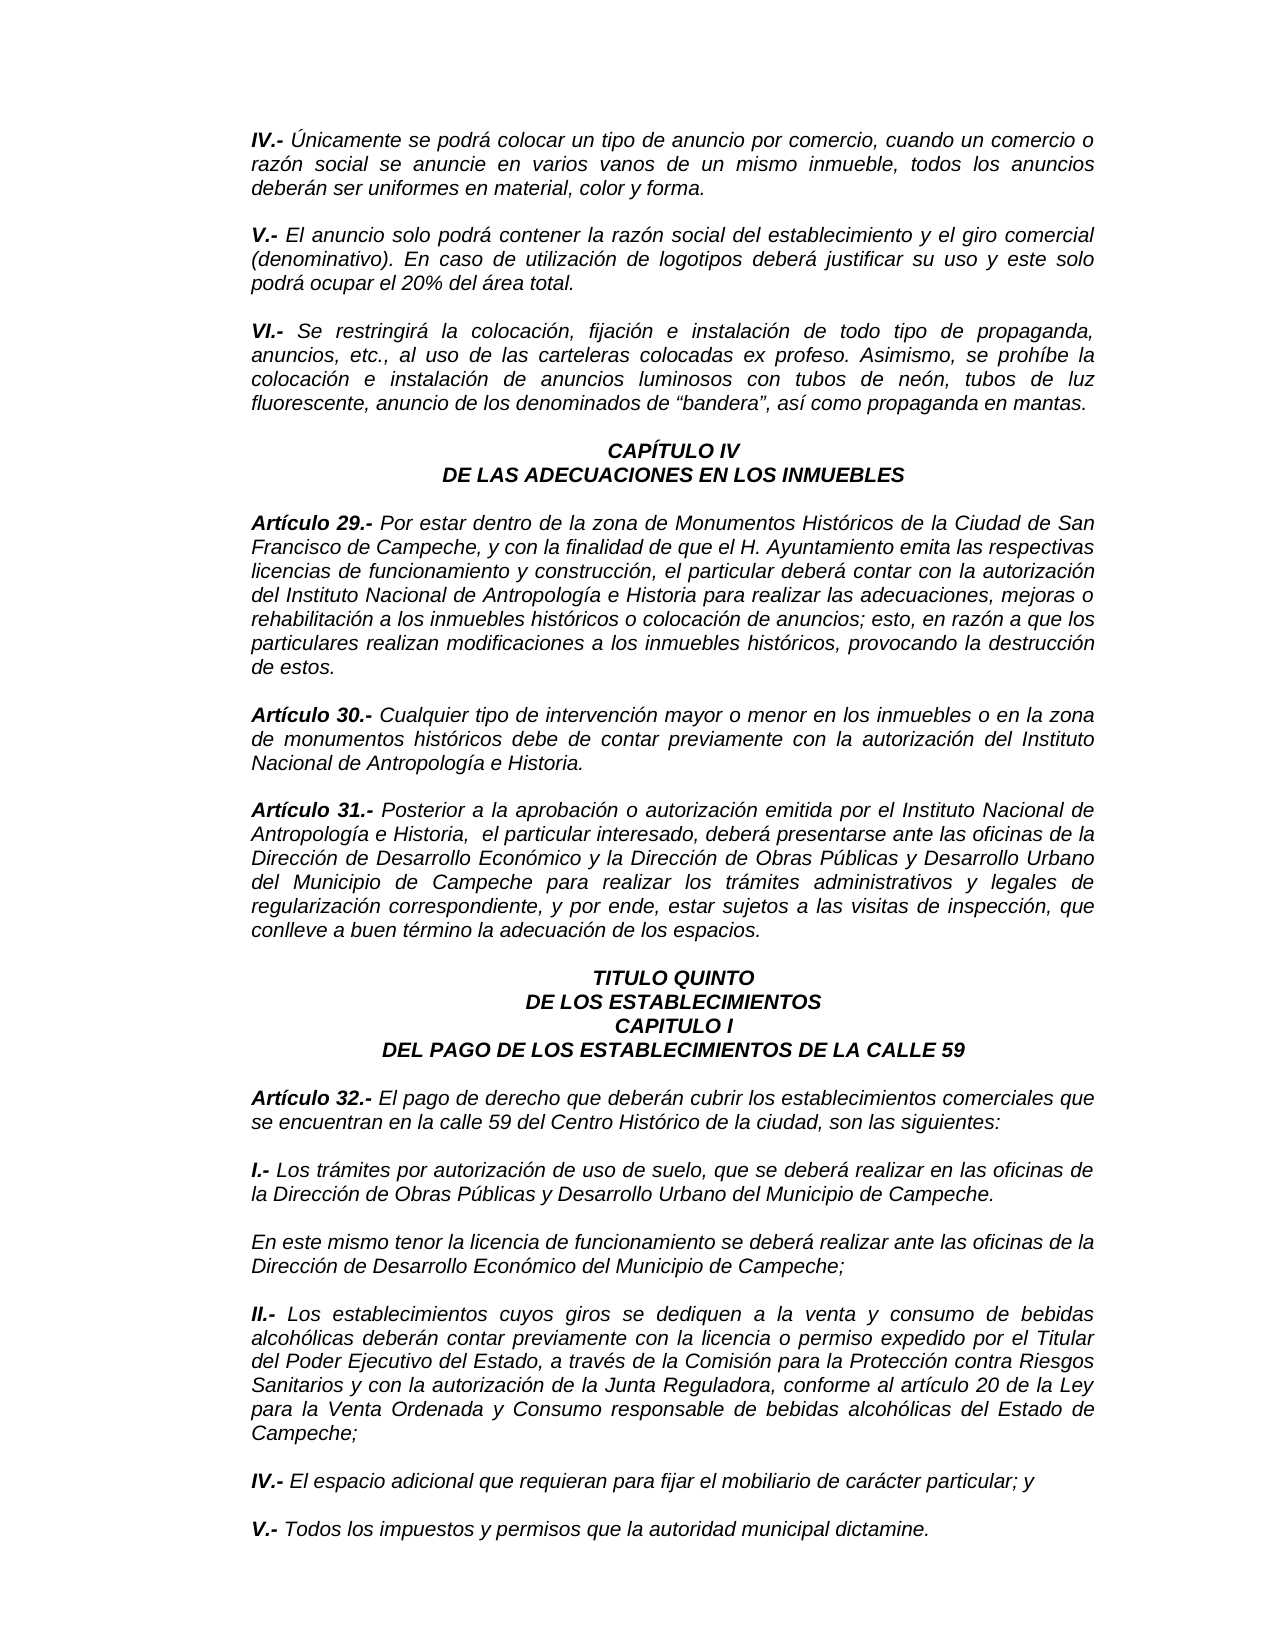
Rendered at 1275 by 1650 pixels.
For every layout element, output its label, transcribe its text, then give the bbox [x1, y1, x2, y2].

text II.- Los establecimientos cuyos giros se dediquen a la venta y consumo de bebidas alcohólicas deberán contar previamente con la licencia o permiso expedido por el Titular del Poder Ejecutivo del Estado, a través de la Comisión para la Protección contra Riesgos Sanitarios y con la autorización de la Junta Reguladora, conforme al artículo 20 de la Ley para la Venta Ordenada y Consumo responsable de bebidas alcohólicas del Estado de Campeche; [251, 1301, 1098, 1445]
text I.- Los trámites por autorización de uso de suelo, que se deberá realizar en las oficinas de la Dirección de Obras Públicas y Desarrollo Urbano del Municipio de Campeche. [251, 1158, 1098, 1206]
text DE LOS ESTABLECIMIENTOS [251, 990, 1098, 1014]
text IV.- Únicamente se podrá colocar un tipo de anuncio por comercio, cuando un comercio o razón social se anuncie en varios vanos de un mismo inmueble, todos los anuncios deberán ser uniformes en material, color y forma. [251, 127, 1098, 199]
text Artículo 30.- Cualquier tipo de intervención mayor o menor en los inmuebles o en la zona de monumentos históricos debe de contar previamente con la autorización del Instituto Nacional de Antropología e Historia. [251, 702, 1098, 774]
text En este mismo tenor la licencia de funcionamiento se deberá realizar ante las oficinas de la Dirección de Desarrollo Económico del Municipio de Campeche; [251, 1229, 1098, 1277]
text V.- El anuncio solo podrá contener la razón social del establecimiento y el giro comercial (denominativo). En caso de utilización de logotipos deberá justificar su uso y este solo podrá ocupar el 20% del área total. [251, 223, 1098, 295]
text Artículo 29.- Por estar dentro de la zona de Monumentos Históricos de la Ciudad de San Francisco de Campeche, y con la finalidad de que el H. Ayuntamiento emita las respectivas licencias de funcionamiento y construcción, el particular deberá contar con la autorización del Instituto Nacional de Antropología e Historia para realizar las adecuaciones, mejoras o rehabilitación a los inmuebles históricos o colocación de anuncios; esto, en razón a que los particulares realizan modificaciones a los inmuebles históricos, provocando la destrucción de estos. [251, 511, 1098, 678]
text TITULO QUINTO [251, 966, 1098, 990]
text V.- Todos los impuestos y permisos que la autoridad municipal dictamine. [251, 1517, 1098, 1541]
text DE LAS ADECUACIONES EN LOS INMUEBLES [251, 463, 1098, 487]
text IV.- El espacio adicional que requieran para fijar el mobiliario de carácter particular; y [251, 1469, 1098, 1493]
text DEL PAGO DE LOS ESTABLECIMIENTOS DE LA CALLE 59 [251, 1038, 1098, 1062]
text VI.- Se restringirá la colocación, fijación e instalación de todo tipo de propaganda, anuncios, etc., al uso de las carteleras colocadas ex profeso. Asimismo, se prohíbe la colocación e instalación de anuncios luminosos con tubos de neón, tubos de luz fluorescente, anuncio de los denominados de “bandera”, así como propaganda en mantas. [251, 319, 1098, 415]
text Artículo 31.- Posterior a la aprobación o autorización emitida por el Instituto Nacional de Antropología e Historia, el particular interesado, deberá presentarse ante las oficinas de la Dirección de Desarrollo Económico y la Dirección de Obras Públicas y Desarrollo Urbano del Municipio de Campeche para realizar los trámites administrativos y legales de regularización correspondiente, y por ende, estar sujetos a las visitas de inspección, que conlleve a buen término la adecuación de los espacios. [251, 798, 1098, 942]
text CAPÍTULO IV [251, 439, 1098, 463]
text CAPITULO I [251, 1014, 1098, 1038]
text Artículo 32.- El pago de derecho que deberán cubrir los establecimientos comerciales que se encuentran en la calle 59 del Centro Histórico de la ciudad, son las siguientes: [251, 1086, 1098, 1134]
